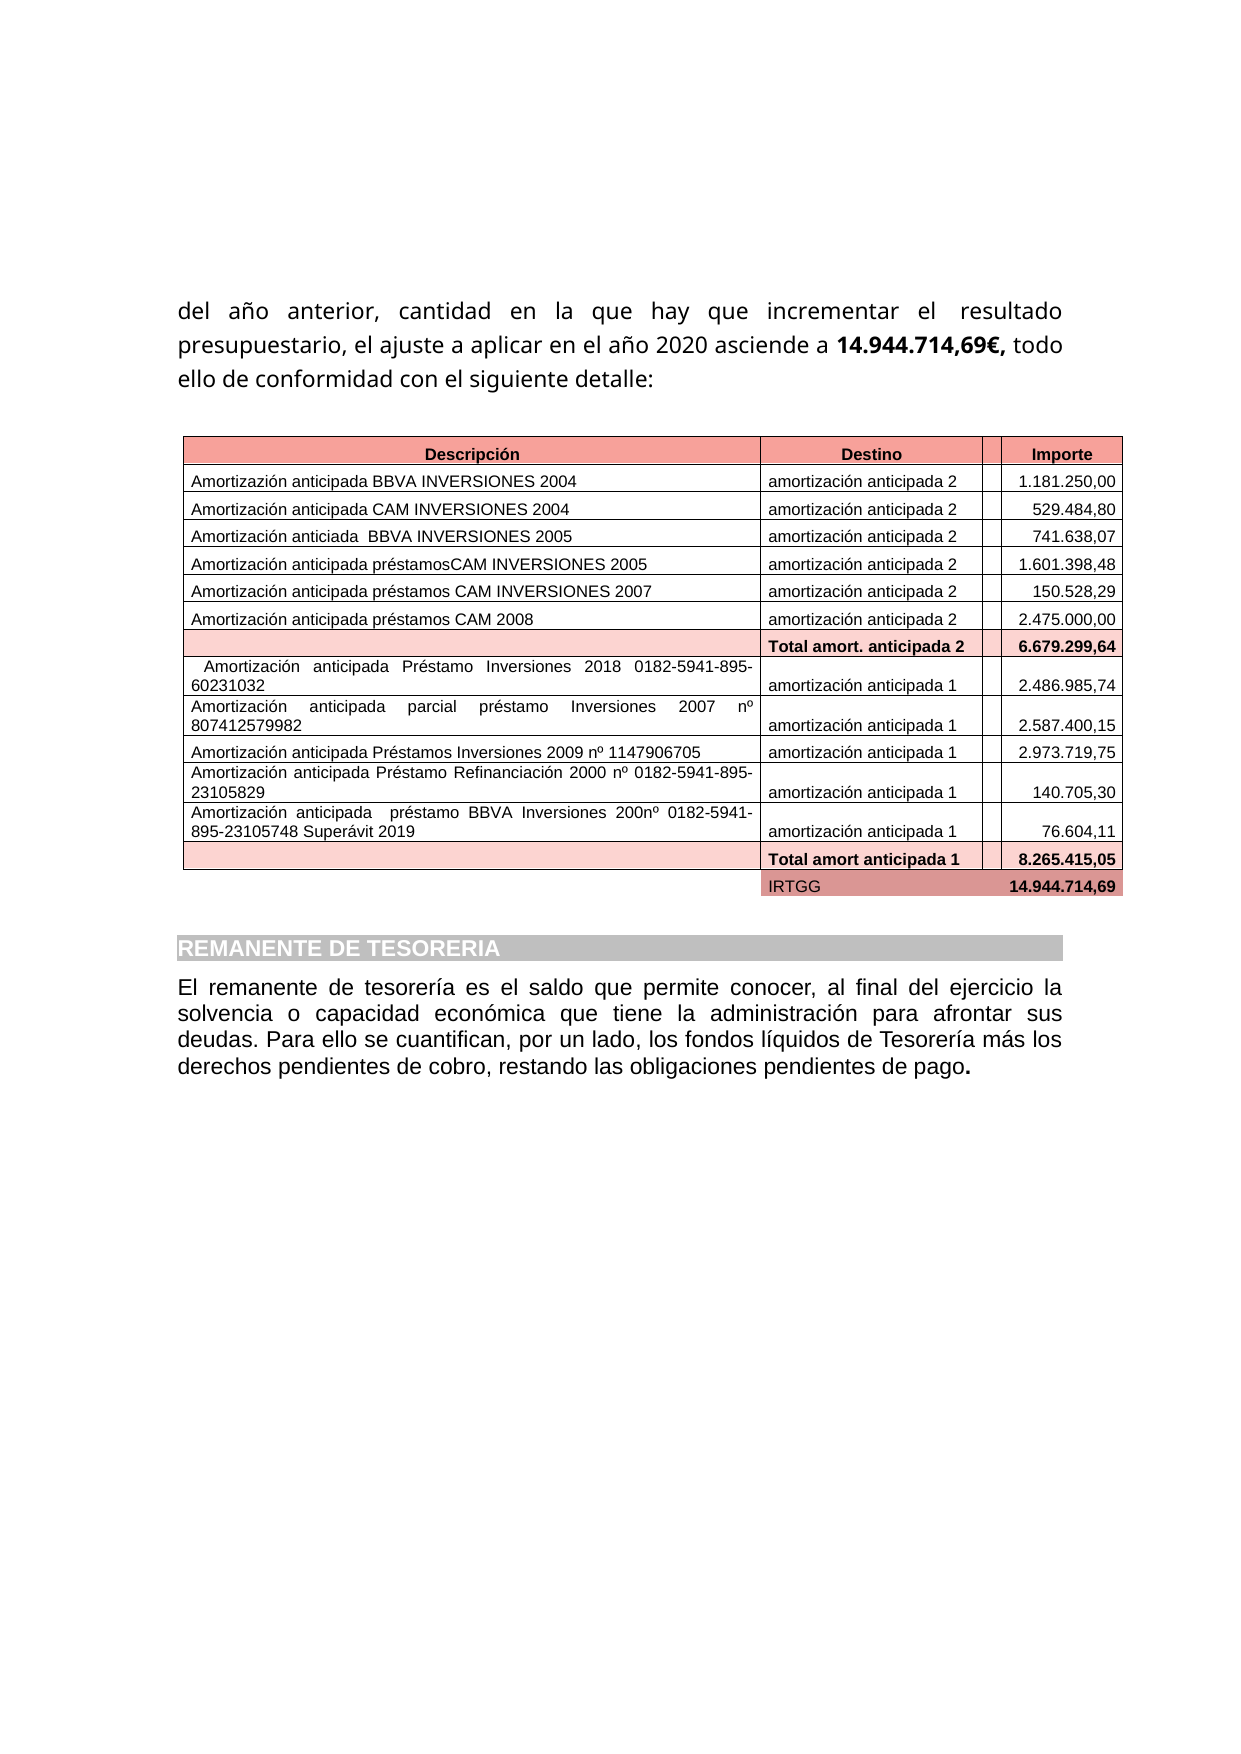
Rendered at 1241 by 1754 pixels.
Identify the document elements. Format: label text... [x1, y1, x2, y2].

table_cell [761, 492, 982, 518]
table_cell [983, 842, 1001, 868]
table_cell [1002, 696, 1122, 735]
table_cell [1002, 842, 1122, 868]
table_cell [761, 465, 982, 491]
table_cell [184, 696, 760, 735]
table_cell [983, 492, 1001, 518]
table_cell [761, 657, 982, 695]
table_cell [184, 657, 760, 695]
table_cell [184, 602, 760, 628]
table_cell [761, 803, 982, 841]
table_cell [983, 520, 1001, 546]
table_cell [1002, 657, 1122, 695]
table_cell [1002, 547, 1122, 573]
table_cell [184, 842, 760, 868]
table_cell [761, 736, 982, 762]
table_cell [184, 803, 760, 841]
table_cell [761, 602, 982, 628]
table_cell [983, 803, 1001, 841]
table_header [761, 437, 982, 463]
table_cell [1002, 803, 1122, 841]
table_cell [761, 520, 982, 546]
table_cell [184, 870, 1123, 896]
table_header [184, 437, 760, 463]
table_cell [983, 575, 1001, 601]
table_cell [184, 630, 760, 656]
text El remanente de tesorería es el saldo que permite conocer, al final del ejercicio la solvencia o capacidad económica que tiene la administración para afrontar sus deudas. Para ello se cuantifican, por un lado, los fondos líquidos de Tesorería más los derechos pendientes de cobro, restando las obligaciones pendientes de pago. [177, 974, 1063, 1079]
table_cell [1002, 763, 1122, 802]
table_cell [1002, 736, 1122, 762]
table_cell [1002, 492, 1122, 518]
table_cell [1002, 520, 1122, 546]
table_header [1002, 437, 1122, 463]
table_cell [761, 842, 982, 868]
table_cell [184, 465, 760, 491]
text REMANENTE DE TESORERIA [177, 935, 1063, 961]
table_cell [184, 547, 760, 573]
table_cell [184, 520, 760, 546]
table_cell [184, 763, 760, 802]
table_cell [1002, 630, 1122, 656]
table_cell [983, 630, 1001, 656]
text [177, 295, 1063, 394]
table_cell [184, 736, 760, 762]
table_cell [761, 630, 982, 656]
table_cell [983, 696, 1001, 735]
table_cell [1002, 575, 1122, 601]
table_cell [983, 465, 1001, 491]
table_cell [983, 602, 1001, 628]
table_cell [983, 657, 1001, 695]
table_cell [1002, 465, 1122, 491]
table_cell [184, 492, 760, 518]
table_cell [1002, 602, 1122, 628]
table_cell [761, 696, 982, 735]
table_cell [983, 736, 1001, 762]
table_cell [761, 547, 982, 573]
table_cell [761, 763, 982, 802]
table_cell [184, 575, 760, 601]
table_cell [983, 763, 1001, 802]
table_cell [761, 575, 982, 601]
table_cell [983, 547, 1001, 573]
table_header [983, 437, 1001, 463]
